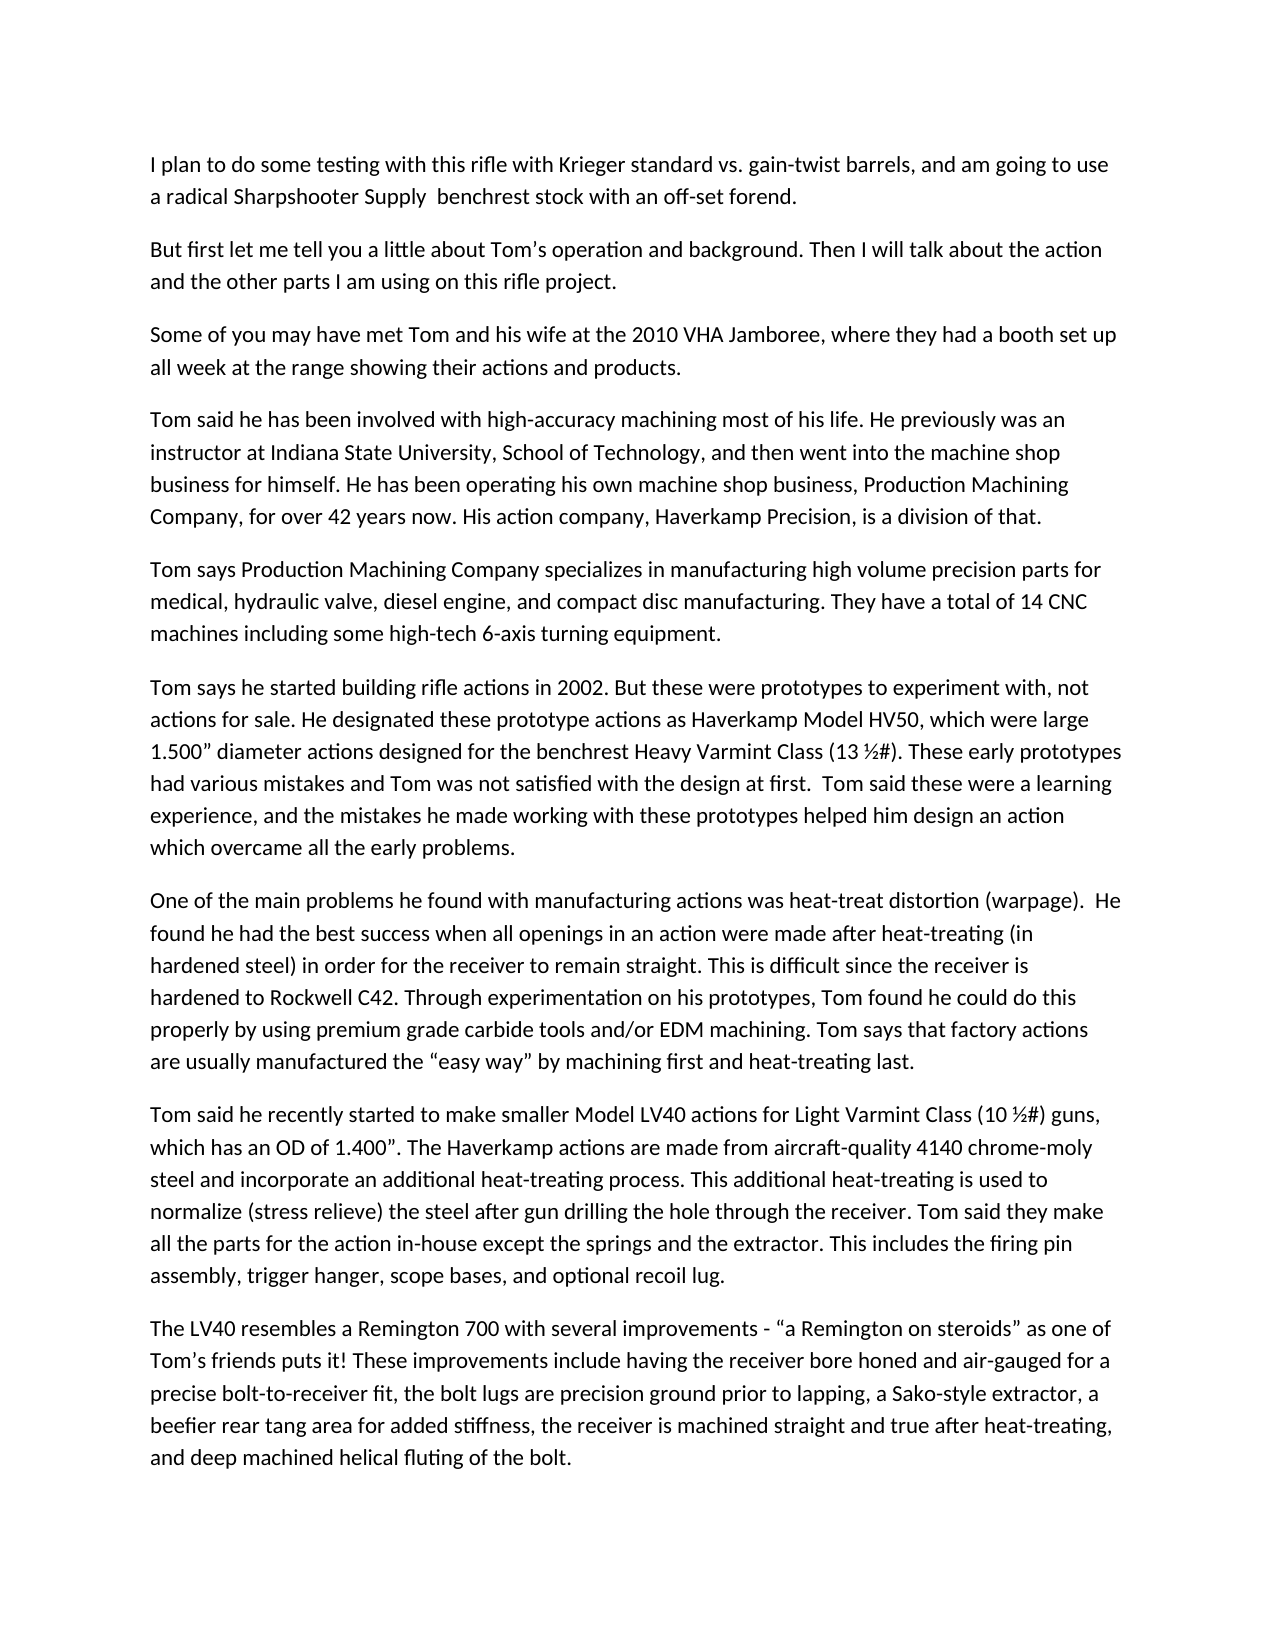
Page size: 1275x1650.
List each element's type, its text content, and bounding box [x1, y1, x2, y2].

text Some of you may have met Tom and his wife at the 2010 VHA Jamboree, where they had a booth set up all week at the range showing their actions and products. [150, 320, 1125, 381]
text I plan to do some testing with this rifle with Krieger standard vs. gain-twist barrels, and am going to use a radical Sharpshooter Supply benchrest stock with an off-set forend. [150, 150, 1125, 210]
text One of the main problems he found with manufacturing actions was heat-treat distortion (warpage). He found he had the best success when all openings in an action were made after heat-treating (in hardened steel) in order for the receiver to remain straight. This is difficult since the receiver is hardened to Rockwell C42. Through experimentation on his prototypes, Tom found he could do this properly by using premium grade carbide tools and/or EDM machining. Tom says that factory actions are usually manufactured the “easy way” by machining first and heat-treating last. [150, 887, 1125, 1076]
text Tom said he recently started to make smaller Model LV40 actions for Light Varmint Class (10 ½#) guns, which has an OD of 1.400”. The Haverkamp actions are made from aircraft-quality 4140 chrome-moly steel and incorporate an additional heat-treating process. This additional heat-treating is used to normalize (stress relieve) the steel after gun drilling the hole through the receiver. Tom said they make all the parts for the action in-house except the springs and the extractor. This includes the firing pin assembly, trigger hanger, scope bases, and optional recoil lug. [150, 1101, 1125, 1289]
text Tom says Production Machining Company specializes in manufacturing high volume precision parts for medical, hydraulic valve, diesel engine, and compact disc manufacturing. They have a total of 14 CNC machines including some high-tech 6-axis turning equipment. [150, 555, 1125, 648]
text Tom said he has been involved with high-accuracy machining most of his life. He previously was an instructor at Indiana State University, School of Technology, and then went into the machine shop business for himself. He has been operating his own machine shop business, Production Machining Company, for over 42 years now. His action company, Haverkamp Precision, is a division of that. [150, 406, 1125, 530]
text The LV40 resembles a Remington 700 with several improvements - “a Remington on steroids” as one of Tom’s friends puts it! These improvements include having the receiver bore honed and air-gauged for a precise bolt-to-receiver fit, the bolt lugs are precision ground prior to lapping, a Sako-style extractor, a beefier rear tang area for added stiffness, the receiver is machined straight and true after heat-treating, and deep machined helical fluting of the bolt. [150, 1314, 1125, 1471]
text Tom says he started building rifle actions in 2002. But these were prototypes to experiment with, not actions for sale. He designated these prototype actions as Haverkamp Model HV50, which were large 1.500” diameter actions designed for the benchrest Heavy Varmint Class (13 ½#). These early prototypes had various mistakes and Tom was not satisfied with the design at first. Tom said these were a learning experience, and the mistakes he made working with these prototypes helped him design an action which overcame all the early problems. [150, 673, 1125, 862]
text But first let me tell you a little about Tom’s operation and background. Then I will talk about the action and the other parts I am using on this rifle project. [150, 235, 1125, 295]
